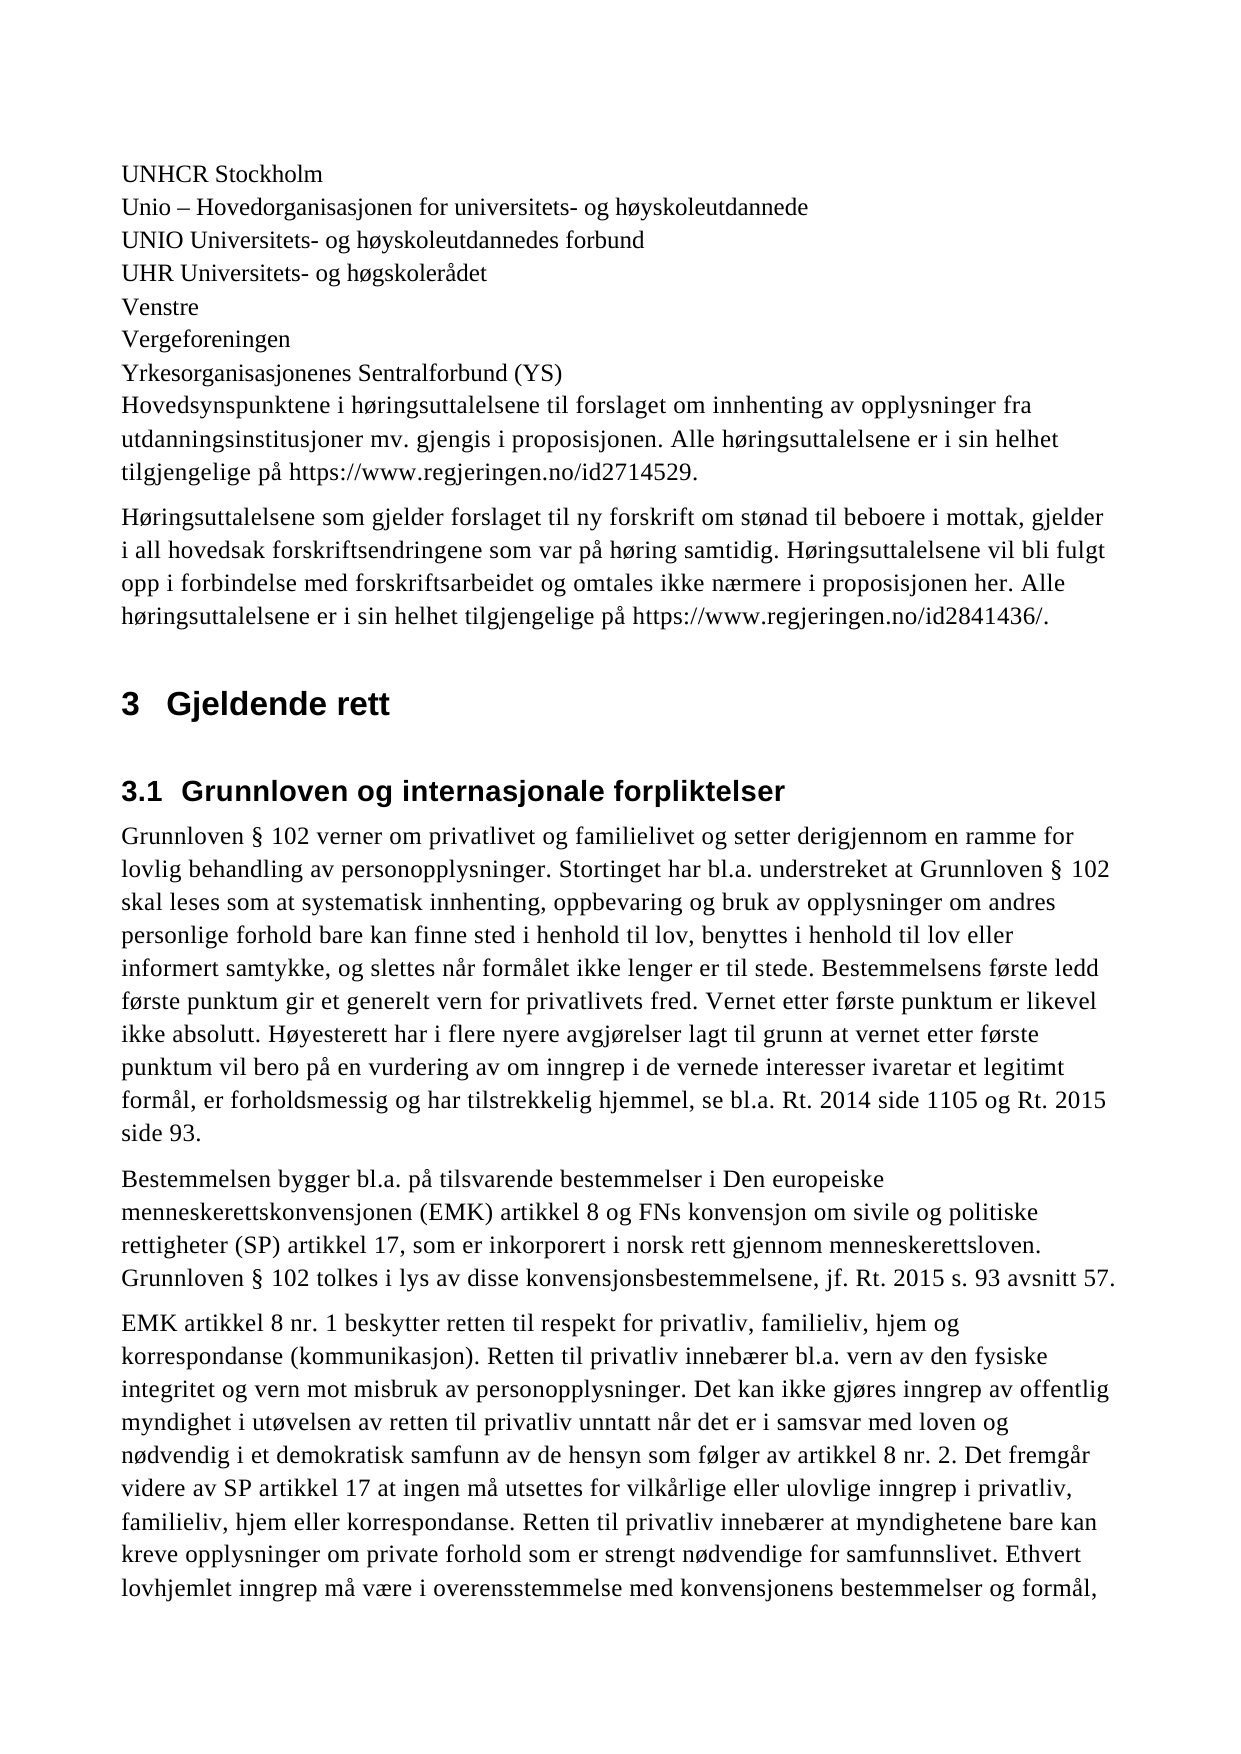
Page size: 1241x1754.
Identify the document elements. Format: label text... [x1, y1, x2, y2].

subtitle Gjeldende rett [121, 684, 1119, 723]
text Høringsuttalelsene som gjelder forslaget til ny forskrift om stønad til beboere i mottak, gjelder i all hovedsak forskriftsendringene som var på høring samtidig. Høringsuttalelsene vil bli fulgt opp i forbindelse med forskriftsarbeidet og omtales ikke nærmere i proposisjonen her. Alle høringsuttalelsene er i sin helhet tilgjengelige på https://www.regjeringen.no/id2841436/. [121, 502, 1119, 630]
text Grunnloven § 102 verner om privatlivet og familielivet og setter derigjennom en ramme for lovlig behandling av personopplysninger. Stortinget har bl.a. understreket at Grunnloven § 102 skal leses som at systematisk innhenting, oppbevaring og bruk av opplysninger om andres personlige forhold bare kan finne sted i henhold til lov, benyttes i henhold til lov eller informert samtykke, og slettes når formålet ikke lenger er til stede. Bestemmelsens første ledd første punktum gir et generelt vern for privatlivets fred. Vernet etter første punktum er likevel ikke absolutt. Høyesterett har i flere nyere avgjørelser lagt til grunn at vernet etter første punktum vil bero på en vurdering av om inngrep i de vernede interesser ivaretar et legitimt formål, er forholdsmessig og har tilstrekkelig hjemmel, se bl.a. Rt. 2014 side 1105 og Rt. 2015 side 93. [121, 821, 1119, 1147]
list UNHCR Stockholm [121, 159, 1119, 188]
text Bestemmelsen bygger bl.a. på tilsvarende bestemmelser i Den europeiske menneskerettskonvensjonen (EMK) artikkel 8 og FNs konvensjon om sivile og politiske rettigheter (SP) artikkel 17, som er inkorporert i norsk rett gjennom menneskerettsloven. Grunnloven § 102 tolkes i lys av disse konvensjonsbestemmelsene, jf. Rt. 2015 s. 93 avsnitt 57. [121, 1164, 1119, 1292]
subtitle Grunnloven og internasjonale forpliktelser [121, 774, 1119, 808]
list Yrkesorganisasjonenes Sentralforbund (YS) [121, 358, 1119, 386]
list UHR Universitets- og høgskolerådet [121, 258, 1119, 287]
list Vergeforeningen [121, 324, 1119, 353]
list UNIO Universitets- og høyskoleutdannedes forbund [121, 226, 1119, 254]
list Venstre [121, 292, 1119, 320]
list Unio – Hovedorganisasjonen for universitets- og høyskoleutdannede [121, 192, 1119, 221]
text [121, 1308, 1119, 1601]
text Hovedsynspunktene i høringsuttalelsene til forslaget om innhenting av opplysninger fra utdanningsinstitusjoner mv. gjengis i proposisjonen. Alle høringsuttalelsene er i sin helhet tilgjengelige på https://www.regjeringen.no/id2714529. [121, 391, 1119, 485]
